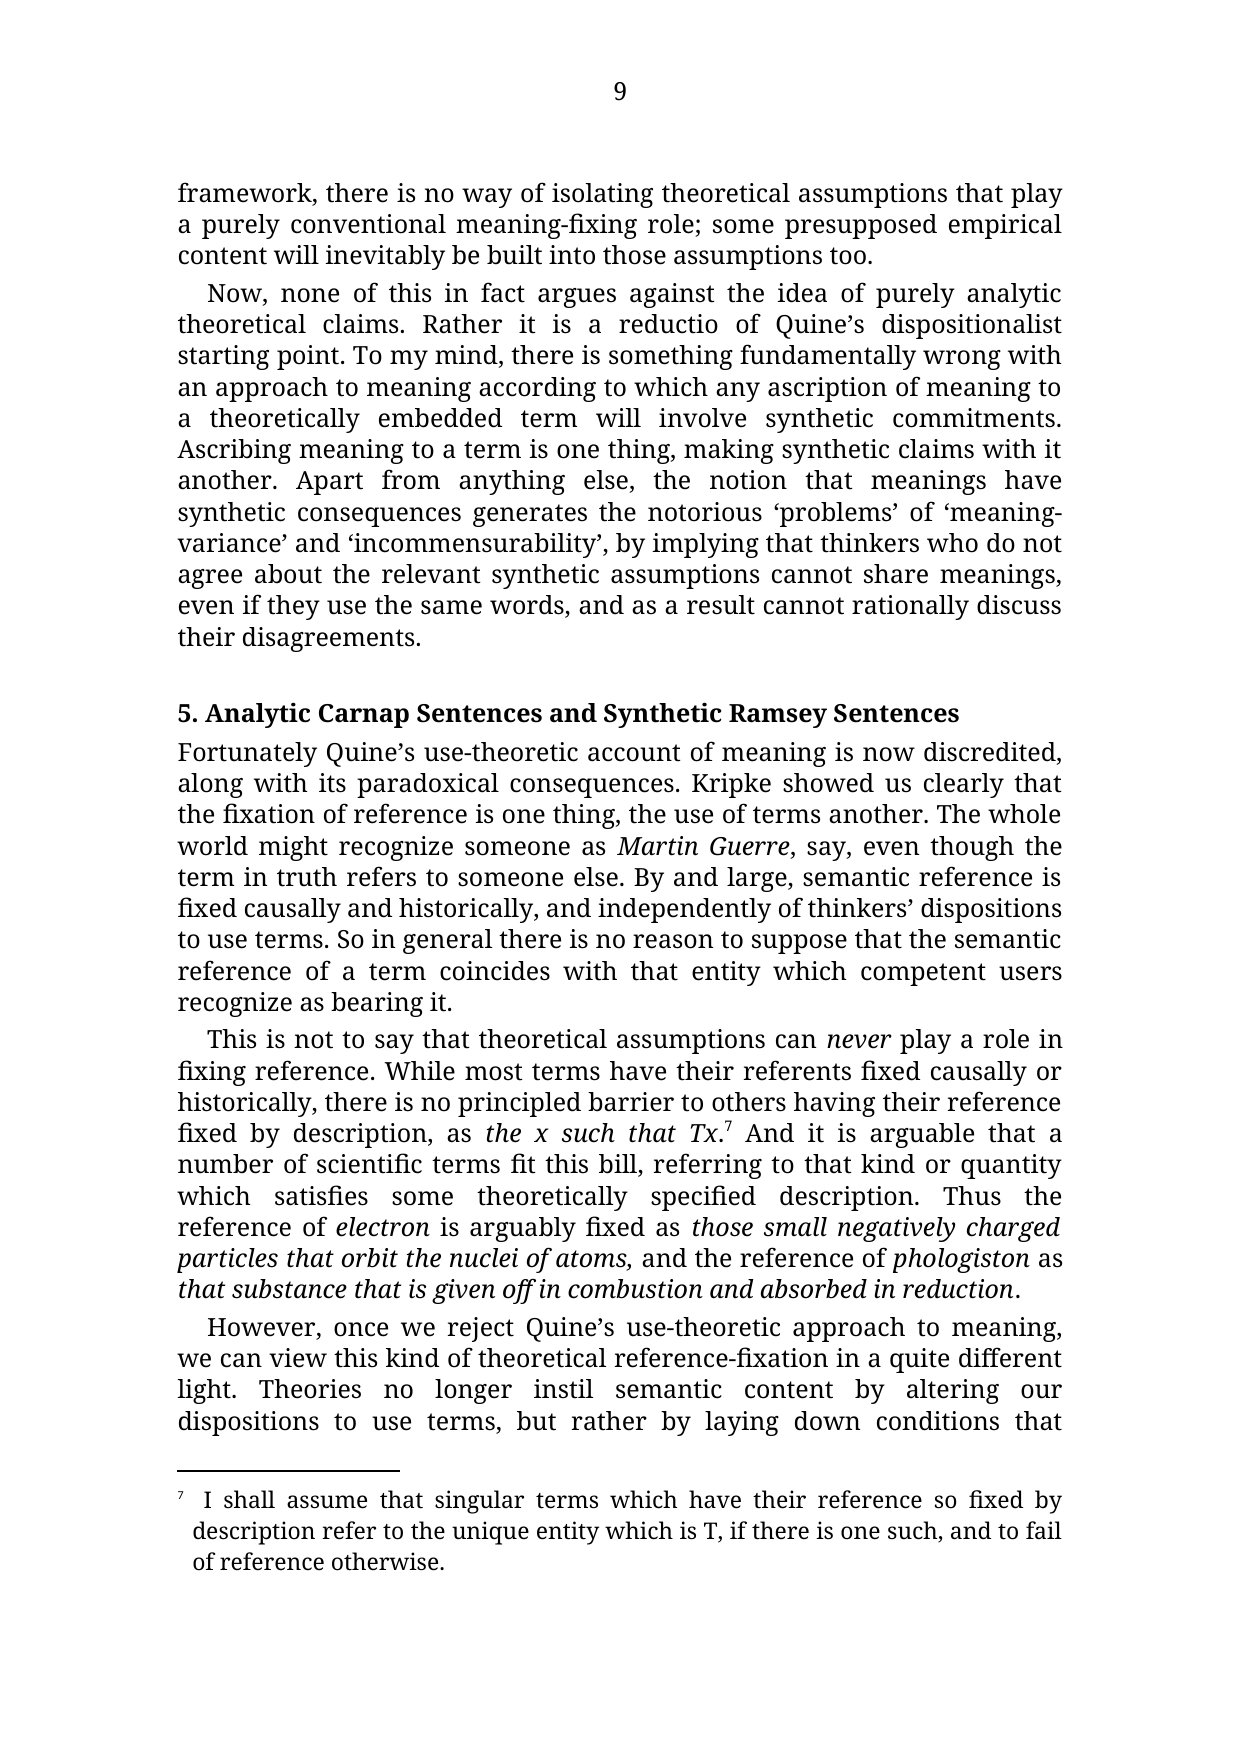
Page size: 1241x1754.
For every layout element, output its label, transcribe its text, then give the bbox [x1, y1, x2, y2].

text Fortunately Quine’s use-theoretic account of meaning is now discredited, along with its paradoxical consequences. Kripke showed us clearly that the fixation of reference is one thing, the use of terms another. The whole world might recognize someone as Martin Guerre, say, even though the term in truth refers to someone else. By and large, semantic reference is fixed causally and historically, and independently of thinkers’ dispositions to use terms. So in general there is no reason to suppose that the semantic reference of a term coincides with that entity which competent users recognize as bearing it. [177, 736, 1063, 1017]
text This is not to say that theoretical assumptions can never play a role in fixing reference. While most terms have their referents fixed causally or historically, there is no principled barrier to others having their reference fixed by description, as the x such that Tx. And it is arguable that a number of scientific terms fit this bill, referring to that kind or quantity which satisfies some theoretically specified description. Thus the reference of electron is arguably fixed as those small negatively charged particles that orbit the nuclei of atoms, and the reference of phologiston as that substance that is given off in combustion and absorbed in reduction. [177, 1024, 1063, 1305]
text Now, none of this in fact argues against the idea of purely analytic theoretical claims. Rather it is a reductio of Quine’s dispositionalist starting point. To my mind, there is something fundamentally wrong with an approach to meaning according to which any ascription of meaning to a theoretically embedded term will involve synthetic commitments. Ascribing meaning to a term is one thing, making synthetic claims with it another. Apart from anything else, the notion that meanings have synthetic consequences generates the notorious ‘problems’ of ‘meaning-variance’ and ‘incommensurability’, by implying that thinkers who do not agree about the relevant synthetic assumptions cannot share meanings, even if they use the same words, and as a result cannot rationally discuss their disagreements. [177, 277, 1063, 652]
text 5. Analytic Carnap Sentences and Synthetic Ramsey Sentences [177, 696, 1063, 730]
text The point generalizes. If basic dispositions for applying even a marginally theoretical term like temperature carry synthetic presuppositions, this will apply a fortiori to such paradigm theoretical terms as electron, radio wave, and virus. Within the dispositionalist framework, there is no way of isolating theoretical assumptions that play a purely conventional meaning-fixing role; some presupposed empirical content will inevitably be built into those assumptions too. [177, 177, 1063, 271]
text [177, 1311, 1063, 1436]
